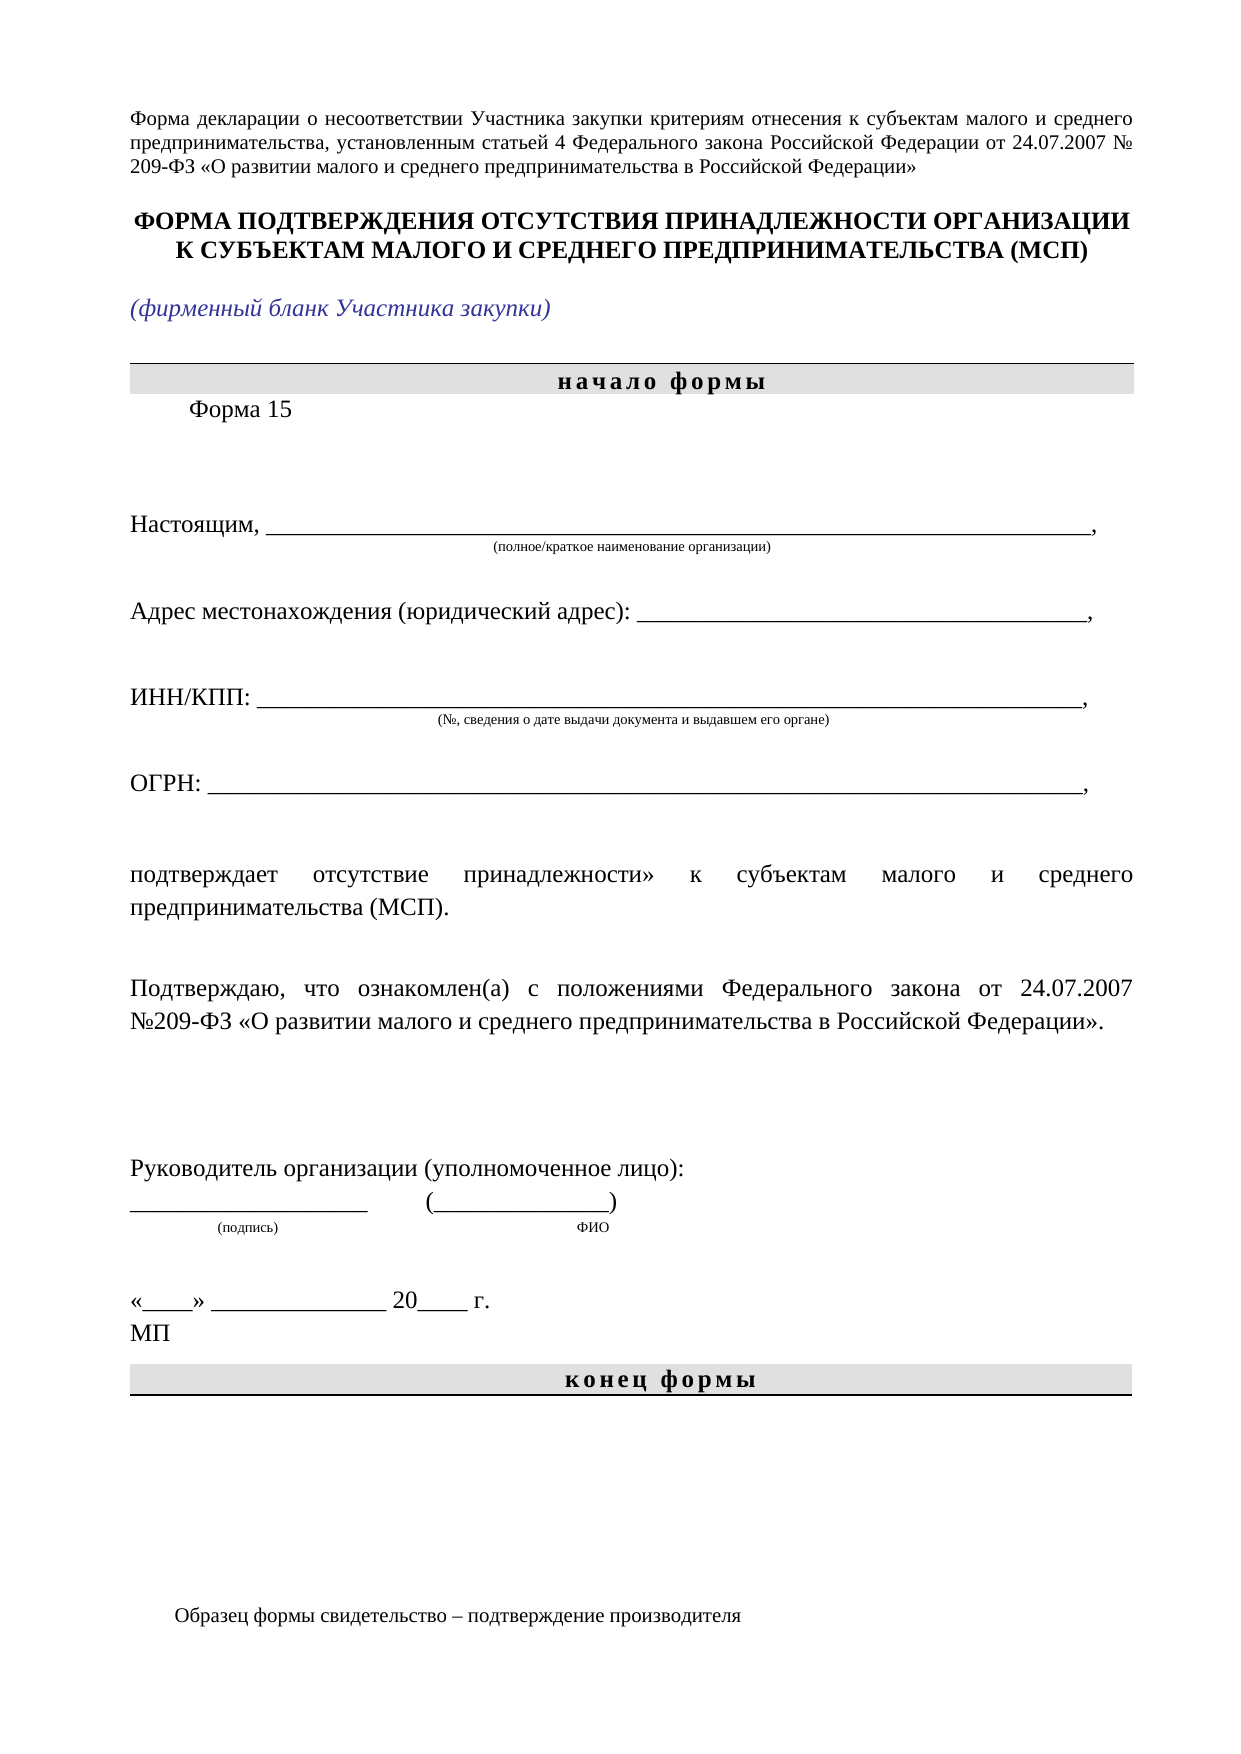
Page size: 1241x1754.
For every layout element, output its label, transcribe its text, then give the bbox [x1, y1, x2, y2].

list Образец формы свидетельство – подтверждение производителя [174, 1603, 1134, 1627]
text Форма 15 [130, 394, 1134, 423]
text начало формы [130, 364, 1134, 394]
text Подтверждаю, что ознакомлен(а) с положениями Федерального закона от 24.07.2007 №209-ФЗ «О развитии малого и среднего предпринимательства в Российской Федерации». [130, 973, 1134, 1035]
text Руководитель организации (уполномоченное лицо): [130, 1153, 1134, 1182]
text Настоящим, __________________________________________________________________, [130, 509, 1134, 538]
text конец формы [130, 1364, 1132, 1394]
text (№, сведения о дате выдачи документа и выдавшем его органе) [130, 711, 1134, 739]
text ИНН/КПП: __________________________________________________________________, [130, 682, 1134, 711]
text (фирменный бланк Участника закупки) [130, 293, 1134, 321]
text ___________________ (______________) [130, 1186, 1134, 1215]
text «____» ______________ 20____ г. [130, 1285, 1134, 1314]
text ОГРН: ______________________________________________________________________, [130, 768, 1134, 797]
text Форма подтверждения отсутствия принадлежности организации к субъектам малого и среднего предпринимательства (МСП) [130, 206, 1134, 264]
text Адрес местонахождения (юридический адрес): ____________________________________, [130, 596, 1134, 624]
text (полное/краткое наименование организации) [130, 538, 1134, 567]
text Форма декларации о несоответствии Участника закупки критериям отнесения к субъектам малого и среднего предпринимательства, установленным статьей 4 Федерального закона Российской Федерации от 24.07.2007 № 209-ФЗ «О развитии малого и среднего предпринимательства в Российской Федерации» [130, 106, 1134, 178]
text МП [130, 1318, 1134, 1347]
text подтверждает отсутствие принадлежности» к субъектам малого и среднего предпринимательства (МСП). [130, 859, 1134, 921]
text (подпись) ФИО [130, 1219, 1134, 1248]
